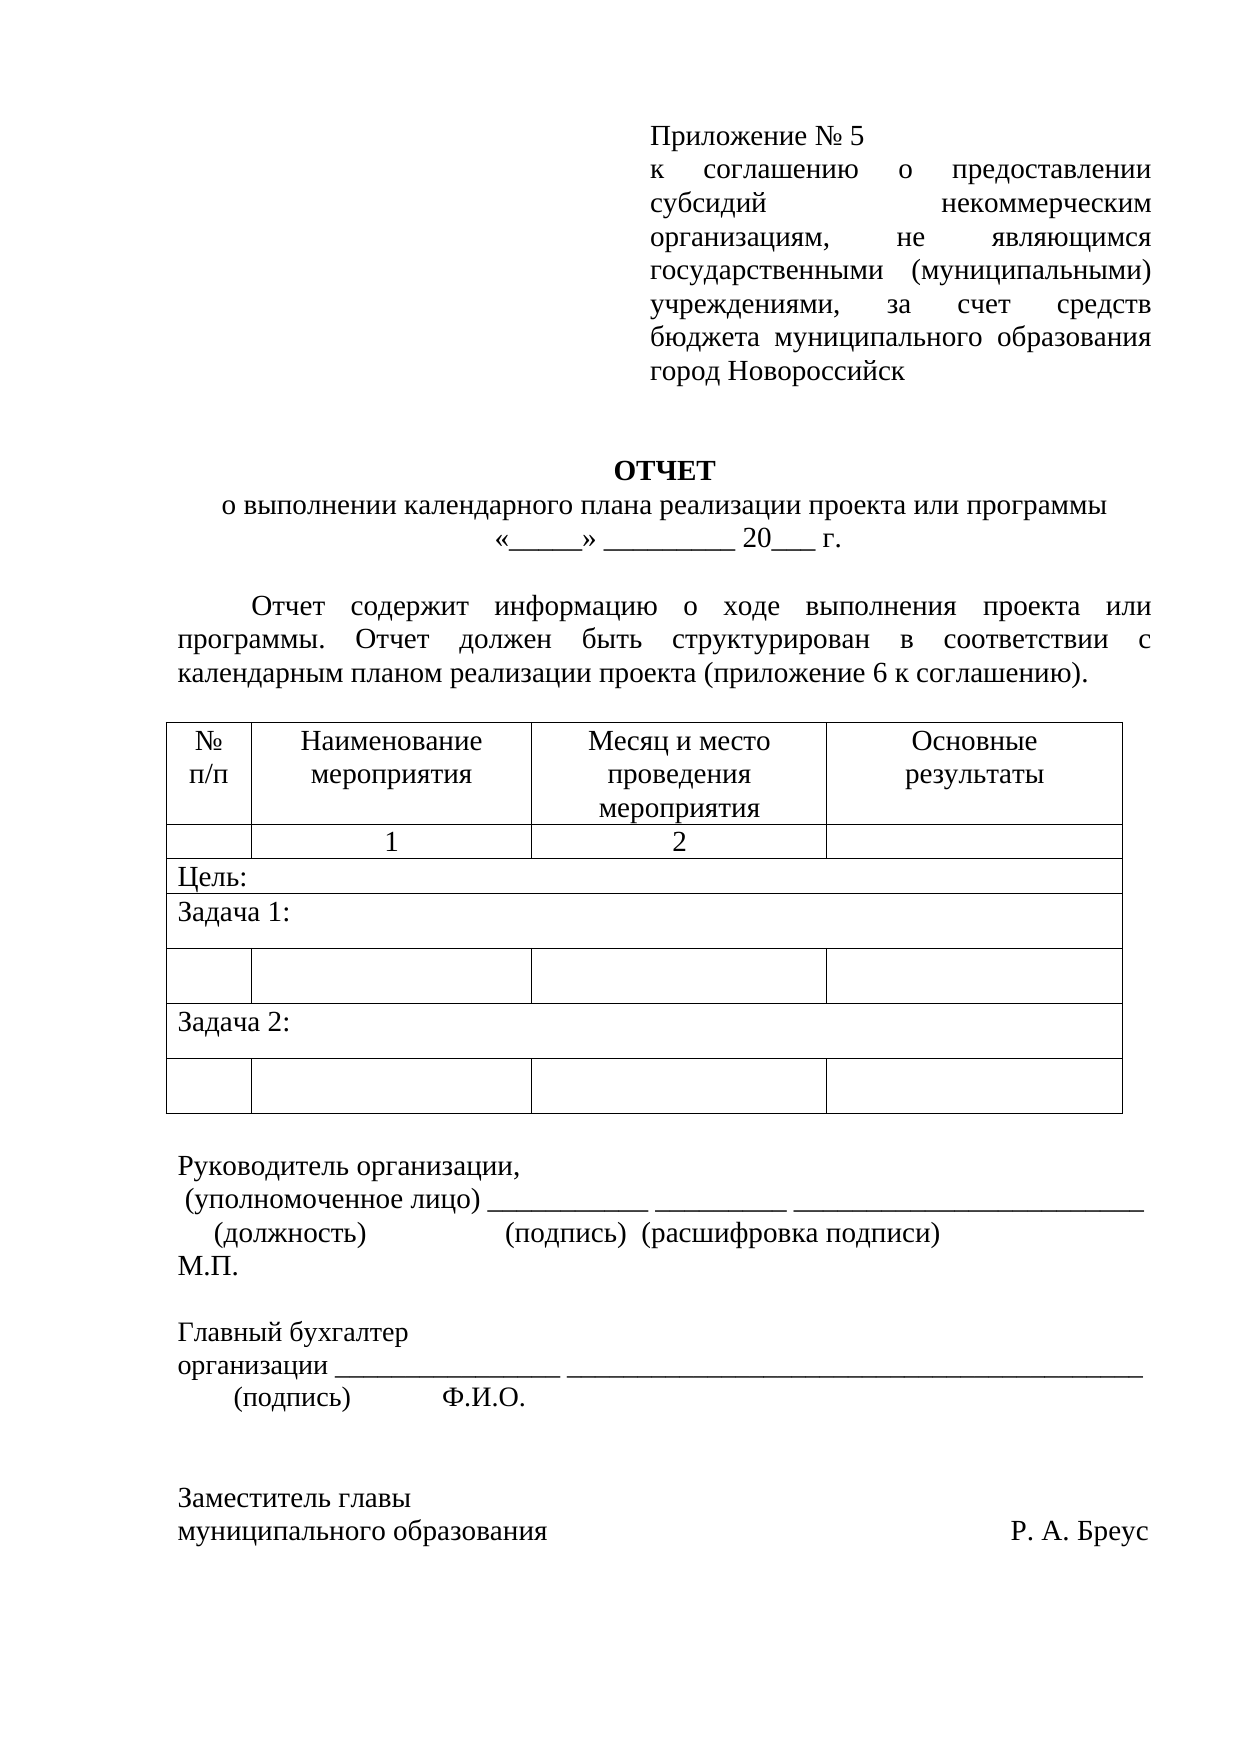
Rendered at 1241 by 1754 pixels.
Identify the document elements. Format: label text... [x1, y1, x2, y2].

text М.П. [177, 1248, 1152, 1282]
text Заместитель главы [177, 1480, 1152, 1513]
text Руководитель организации, [177, 1148, 1152, 1181]
text Главный бухгалтер [177, 1315, 1152, 1348]
table_header № п/п [167, 723, 251, 823]
table_cell [167, 949, 251, 1003]
table_cell [252, 1059, 531, 1113]
table_cell Цель: [167, 859, 1122, 893]
table_cell 2 [532, 825, 826, 858]
table_header Наименование мероприятия [252, 723, 531, 823]
table_cell [827, 949, 1122, 1003]
text о выполнении календарного плана реализации проекта или программы [177, 487, 1152, 521]
table_cell [167, 1059, 251, 1113]
text организации ________________ _________________________________________ [177, 1348, 1152, 1380]
text (подпись) Ф.И.О. [177, 1380, 1152, 1413]
text Приложение № 5 [650, 118, 1152, 152]
text ОТЧЕТ [177, 453, 1152, 487]
table_header Основные результаты [827, 723, 1122, 823]
table_cell [532, 949, 826, 1003]
table_cell Задача 2: [167, 1004, 1122, 1058]
table_cell [167, 825, 251, 858]
table_cell Задача 1: [167, 894, 1122, 948]
table_cell [252, 949, 531, 1003]
text (уполномоченное лицо) ___________ _________ ________________________ [177, 1181, 1152, 1215]
table_cell [827, 1059, 1122, 1113]
table_header Месяц и место проведения мероприятия [532, 723, 826, 823]
text «_____» _________ 20___ г. [177, 521, 1152, 554]
table_cell 1 [252, 825, 531, 858]
table_cell [532, 1059, 826, 1113]
text муниципального образования Р. А. Бреус [177, 1513, 1152, 1547]
text Отчет содержит информацию о ходе выполнения проекта или программы. Отчет должен быть структурирован в соответствии с календарным планом реализации проекта (приложение 6 к соглашению). [177, 588, 1152, 688]
text к соглашению о предоставлении субсидий некоммерческим организациям, не являющимся государственными (муниципальными) учреждениями, за счет средств бюджета муниципального образования город Новороссийск [650, 152, 1152, 386]
text (должность) (подпись) (расшифровка подписи) [177, 1215, 1152, 1248]
table_cell [827, 825, 1122, 858]
